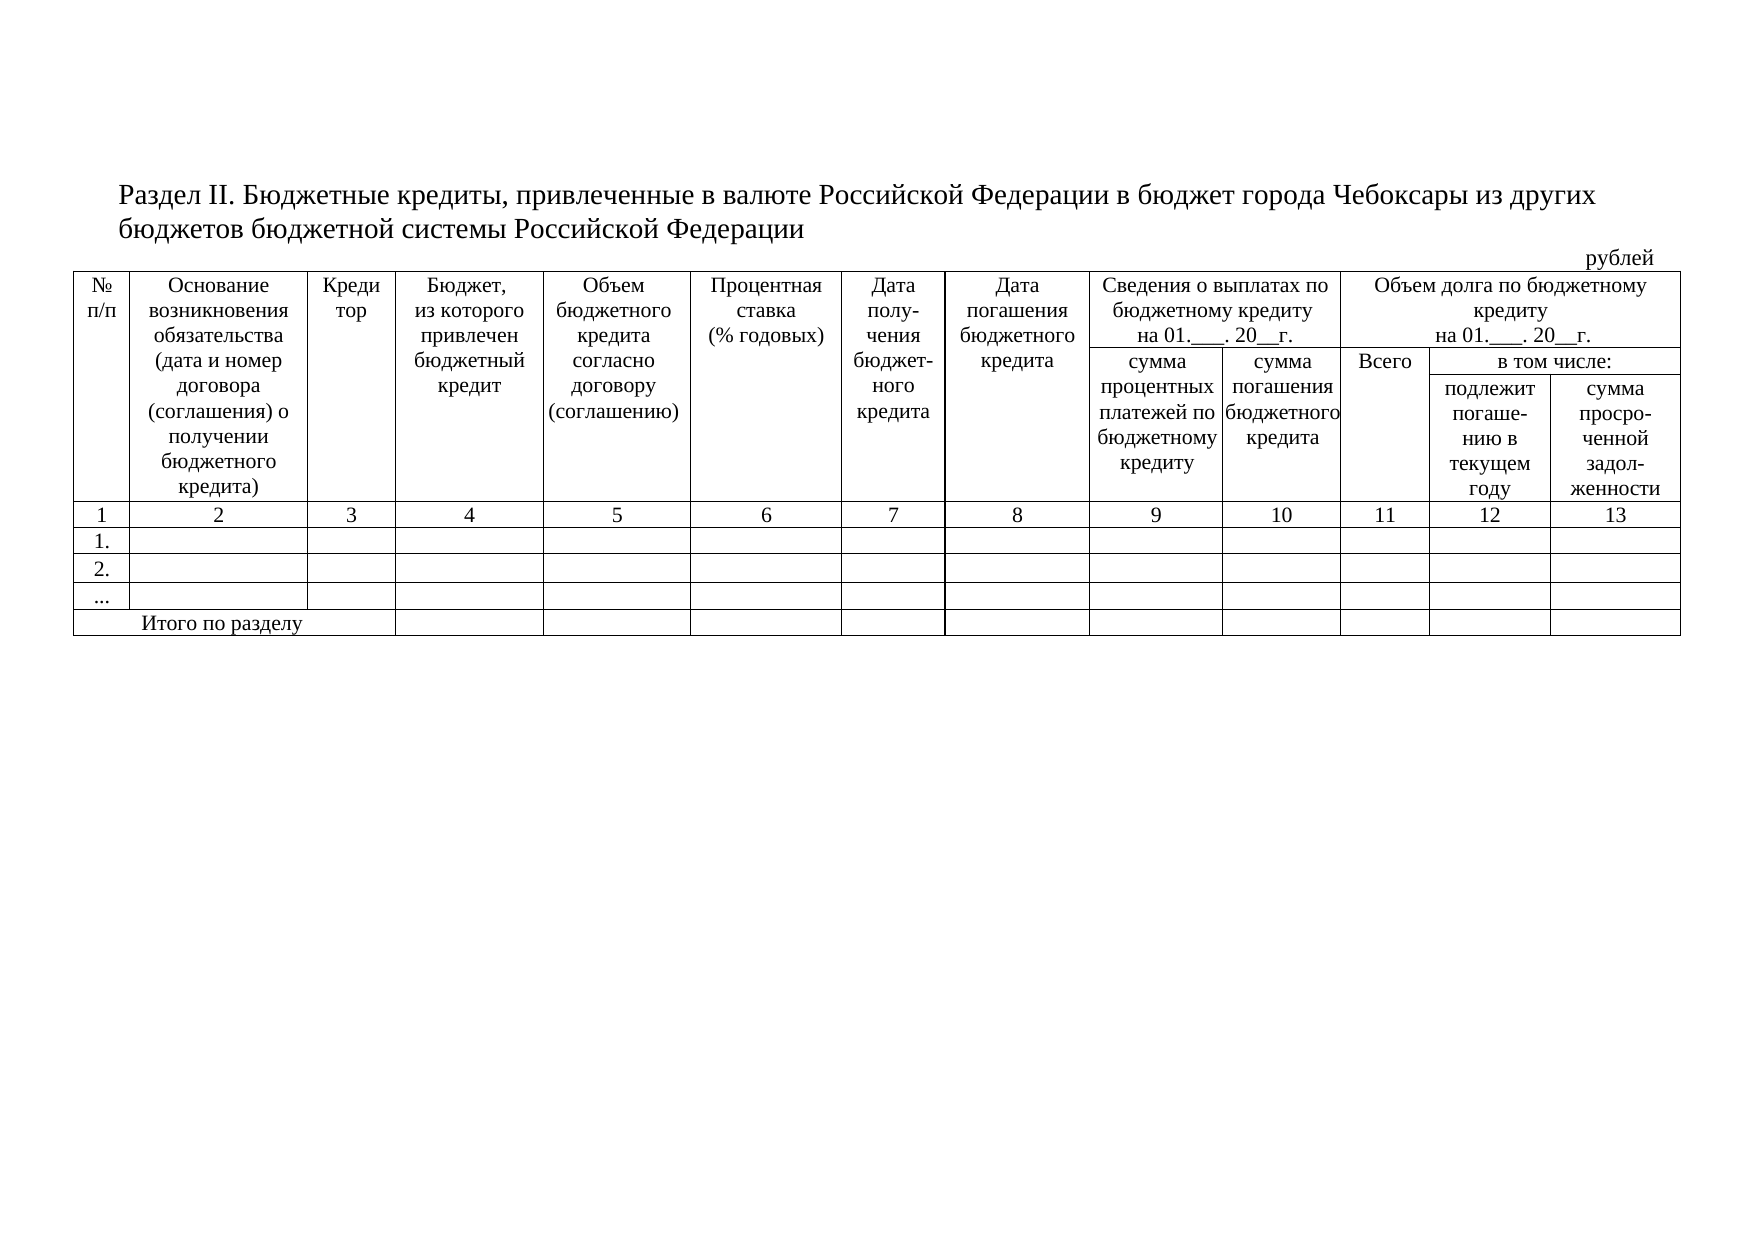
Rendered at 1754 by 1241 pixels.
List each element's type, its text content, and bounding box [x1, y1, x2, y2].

table_header Основание возникновения обязательства (дата и номер договора (соглашения) о получении бюджетного кредита) [130, 272, 307, 501]
table_header Процентная ставка (% годовых) [691, 272, 841, 501]
table_cell 10 [1223, 502, 1340, 527]
table_header Сведения о выплатах по бюджетному кредиту на 01.___. 20__г. [1090, 272, 1340, 347]
table_cell [1430, 610, 1550, 635]
table_cell 13 [1551, 502, 1680, 527]
table_header Дата погашения бюджетного кредита [946, 272, 1089, 501]
table_cell [1223, 528, 1340, 553]
table_cell [1430, 583, 1550, 608]
table_cell 9 [1090, 502, 1222, 527]
table_cell [1430, 554, 1550, 582]
table_cell [1551, 554, 1680, 582]
table_cell [691, 528, 841, 553]
table_cell [308, 554, 395, 582]
table_cell [946, 554, 1089, 582]
table_cell [130, 528, 307, 553]
table_cell [130, 583, 307, 608]
table_cell [691, 554, 841, 582]
table_header Бюджет, из которого привлечен бюджетный кредит [396, 272, 543, 501]
table_cell Всего [1341, 348, 1429, 501]
table_cell 1 [74, 502, 129, 527]
table_header Объем долга по бюджетному кредиту на 01.___. 20__г. [1341, 272, 1680, 347]
table_cell [544, 554, 690, 582]
table_cell подлежит погаше- нию в текущем году [1430, 375, 1550, 501]
table_cell [396, 554, 543, 582]
table_cell 5 [544, 502, 690, 527]
table_cell [1430, 528, 1550, 553]
table_cell сумма просро-ченной задол-женности [1551, 375, 1680, 501]
table_cell 6 [691, 502, 841, 527]
table_cell [544, 583, 690, 608]
table_header Объем бюджетного кредита согласно договору (соглашению) [544, 272, 690, 501]
table_header Кредитор [308, 272, 395, 501]
table_cell [1223, 583, 1340, 608]
table_cell [1551, 583, 1680, 608]
table_cell 3 [308, 502, 395, 527]
table_cell 8 [946, 502, 1089, 527]
table_cell 11 [1341, 502, 1429, 527]
table_cell сумма процентных платежей по бюджетному кредиту [1090, 348, 1222, 501]
table_cell [946, 583, 1089, 608]
table_cell 12 [1430, 502, 1550, 527]
table_cell [946, 528, 1089, 553]
table_cell [544, 528, 690, 553]
table_cell [1341, 583, 1429, 608]
table_cell [308, 528, 395, 553]
table_cell [1551, 528, 1680, 553]
table_cell [842, 583, 944, 608]
table_cell 2 [130, 502, 307, 527]
table_cell [842, 528, 944, 553]
table_cell сумма погашения бюджетного кредита [1223, 348, 1340, 501]
table_cell 1. [74, 528, 129, 553]
table_cell [1341, 528, 1429, 553]
table_cell [946, 610, 1089, 635]
table_cell [1090, 554, 1222, 582]
table_cell [691, 583, 841, 608]
table_cell [1551, 610, 1680, 635]
table_cell Итого по разделу [130, 610, 395, 635]
table_cell [396, 583, 543, 608]
text Раздел II. Бюджетные кредиты, привлеченные в валюте Российской Федерации в бюджет города Чебоксары из других бюджетов бюджетной системы Российской Федерации [118, 177, 1636, 244]
table_cell [1223, 554, 1340, 582]
table_cell [1341, 554, 1429, 582]
table_cell [691, 610, 841, 635]
table_cell в том числе: [1430, 348, 1680, 373]
table_cell [1090, 610, 1222, 635]
table_cell [1223, 610, 1340, 635]
table_header № п/п [74, 272, 129, 501]
table_cell [1341, 610, 1429, 635]
table_cell [396, 610, 543, 635]
table_cell [842, 554, 944, 582]
table_cell [1090, 583, 1222, 608]
table_header Дата полу-чения бюджет-ного кредита [842, 272, 944, 501]
table_cell [1090, 528, 1222, 553]
table_cell [308, 583, 395, 608]
table_cell 2. [74, 554, 129, 582]
table_cell [396, 528, 543, 553]
text рублей [118, 244, 1654, 271]
table_cell [130, 554, 307, 582]
table_cell [842, 610, 944, 635]
table_cell ... [74, 583, 129, 608]
table_cell 7 [842, 502, 944, 527]
table_cell [544, 610, 690, 635]
table_cell [74, 610, 130, 635]
table_cell 4 [396, 502, 543, 527]
